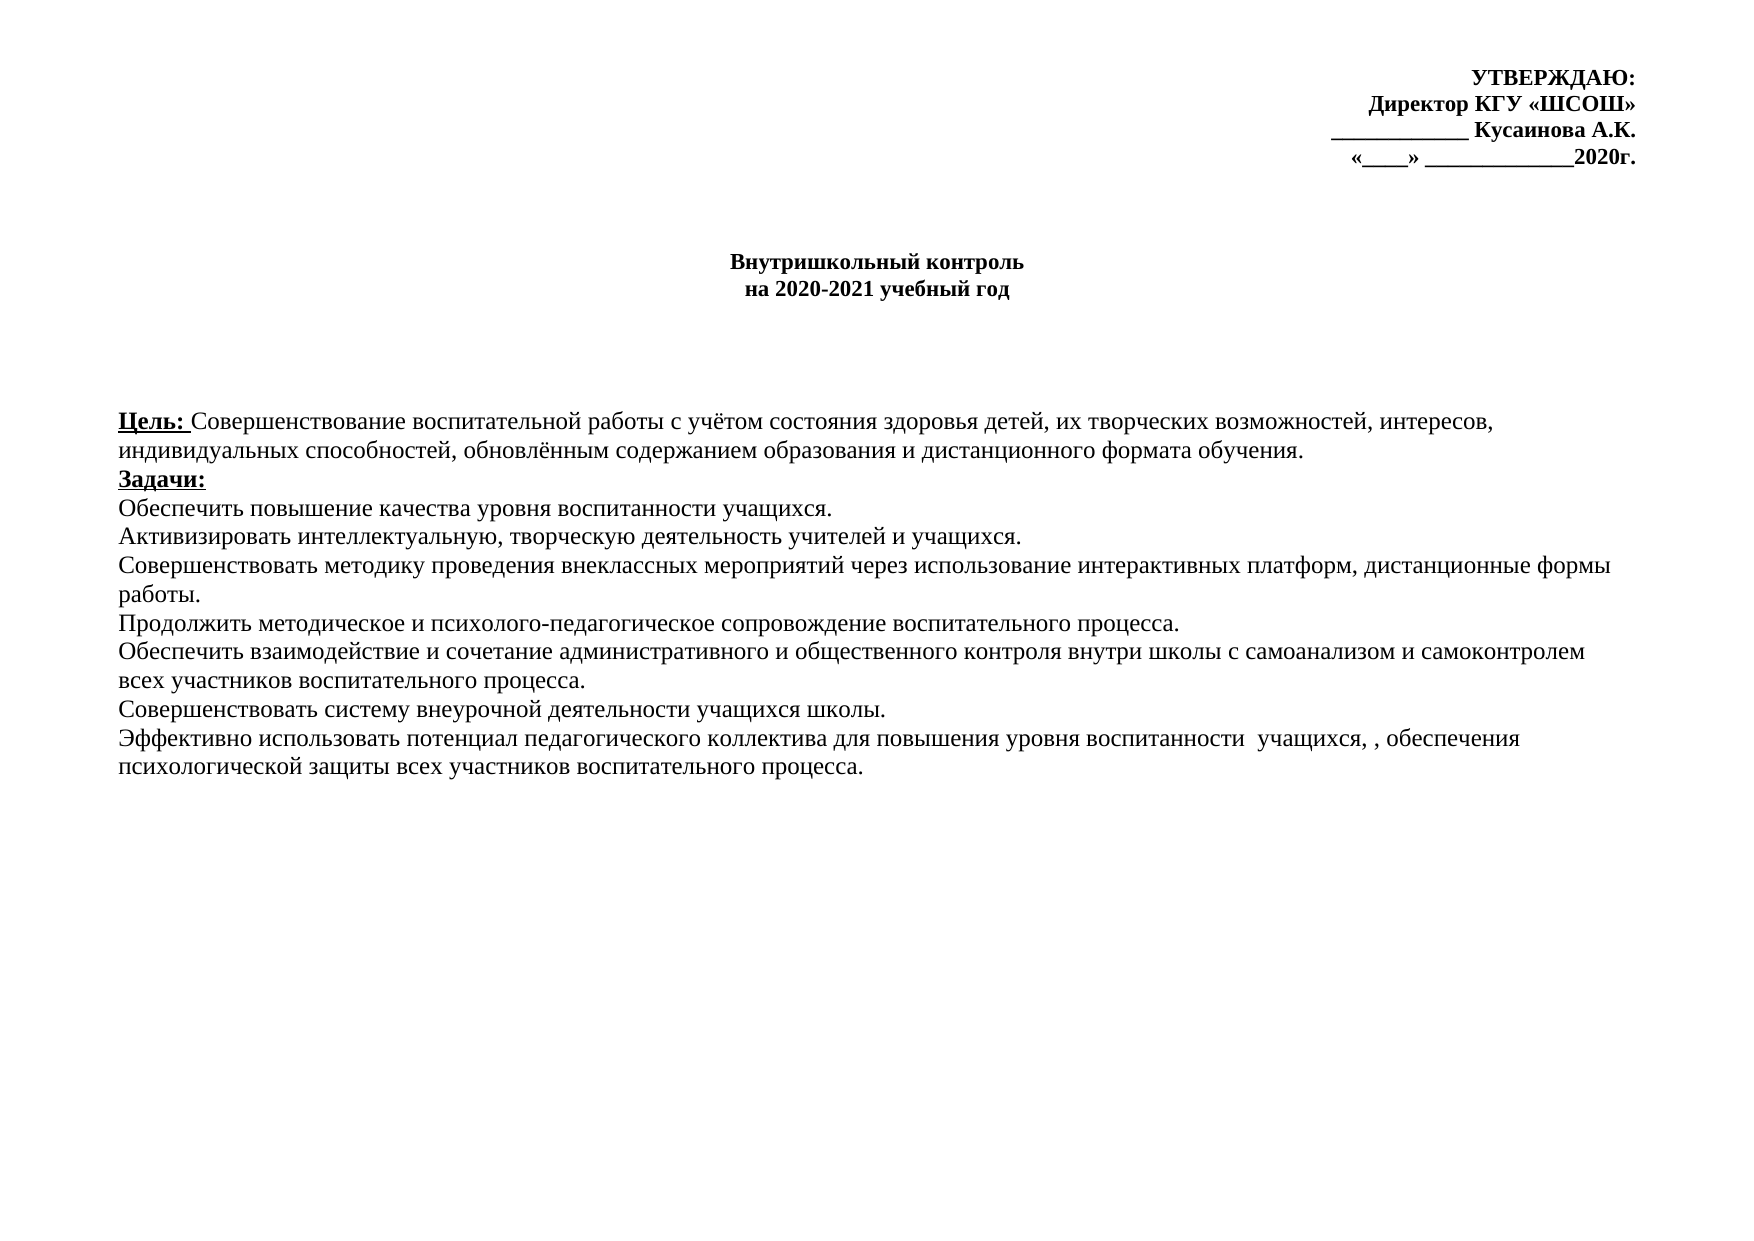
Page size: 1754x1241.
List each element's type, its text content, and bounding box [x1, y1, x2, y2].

text Совершенствовать методику проведения внеклассных мероприятий через использование интерактивных платформ, дистанционные формы работы. [118, 550, 1636, 608]
text Совершенствовать систему внеурочной деятельности учащихся школы. [118, 694, 1636, 723]
text Директор КГУ «ШСОШ» [118, 90, 1636, 117]
text Задачи: [118, 464, 1636, 493]
text Обеспечить повышение качества уровня воспитанности учащихся. [118, 493, 1636, 521]
text ____________ Кусаинова А.К. [118, 117, 1636, 143]
text Цель: Совершенствование воспитательной работы с учётом состояния здоровья детей, их творческих возможностей, интересов, индивидуальных способностей, обновлённым содержанием образования и дистанционного формата обучения. [118, 406, 1636, 464]
text на 2020-2021 учебный год [118, 275, 1636, 301]
text «____» _____________2020г. [118, 143, 1636, 169]
text Эффективно использовать потенциал педагогического коллектива для повышения уровня воспитанности учащихся, , обеспечения психологической защиты всех участников воспитательного процесса. [118, 723, 1636, 780]
text Активизировать интеллектуальную, творческую деятельность учителей и учащихся. [118, 521, 1636, 550]
text Внутришкольный контроль [118, 248, 1636, 275]
text Продолжить методическое и психолого-педагогическое сопровождение воспитательного процесса. [118, 608, 1636, 636]
text УТВЕРЖДАЮ: [118, 64, 1636, 90]
text Обеспечить взаимодействие и сочетание административного и общественного контроля внутри школы с самоанализом и самоконтролем всех участников воспитательного процесса. [118, 636, 1636, 694]
